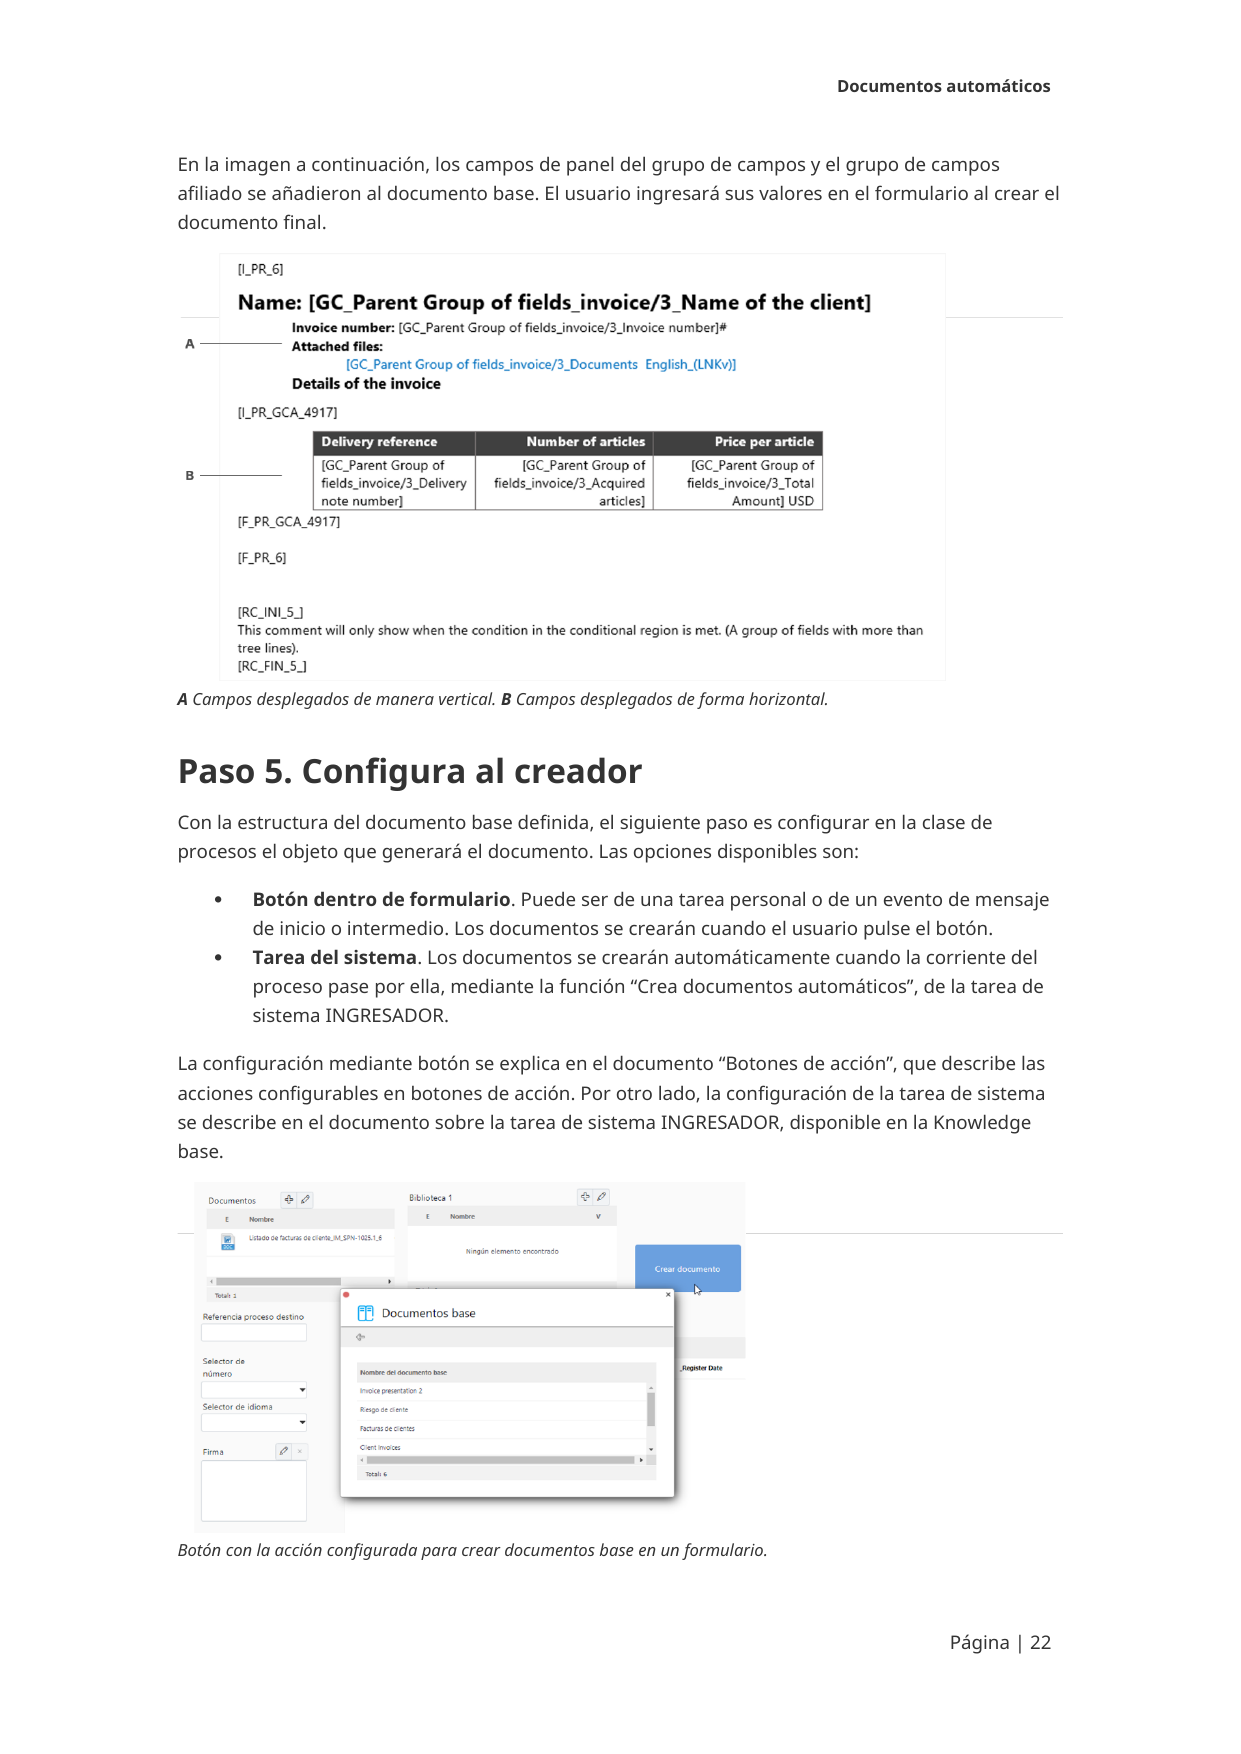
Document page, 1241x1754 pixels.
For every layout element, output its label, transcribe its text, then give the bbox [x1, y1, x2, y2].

picture [177, 1182, 1063, 1533]
text La configuración mediante botón se explica en el documento “Botones de acción”, que describe las acciones configurables en botones de acción. Por otro lado, la configuración de la tarea de sistema se describe en el documento sobre la tarea de sistema INGRESADOR, disponible en la Knowledge base. [177, 1047, 1063, 1164]
subtitle Paso 5. Configura al creador [177, 747, 1063, 793]
picture [177, 253, 1063, 681]
text Con la estructura del documento base definida, el siguiente paso es configurar en la clase de procesos el objeto que generará el documento. Las opciones disponibles son: [177, 805, 1063, 864]
list Botón dentro de formulario. Puede ser de una tarea personal o de un evento de mensaje de inicio o intermedio. Los documentos se crearán cuando el usuario pulse el botón. [215, 882, 1063, 941]
list Tarea del sistema. Los documentos se crearán automáticamente cuando la corriente del proceso pase por ella, mediante la función “Crea documentos automáticos”, de la tarea de sistema INGRESADOR. [215, 941, 1063, 1028]
text En la imagen a continuación, los campos de panel del grupo de campos y el grupo de campos afiliado se añadieron al documento base. El usuario ingresará sus valores en el formulario al crear el documento final. [177, 148, 1063, 235]
text A Campos desplegados de manera vertical. B Campos desplegados de forma horizontal. [177, 681, 1063, 710]
text Botón con la acción configurada para crear documentos base en un formulario. [177, 1533, 1063, 1561]
